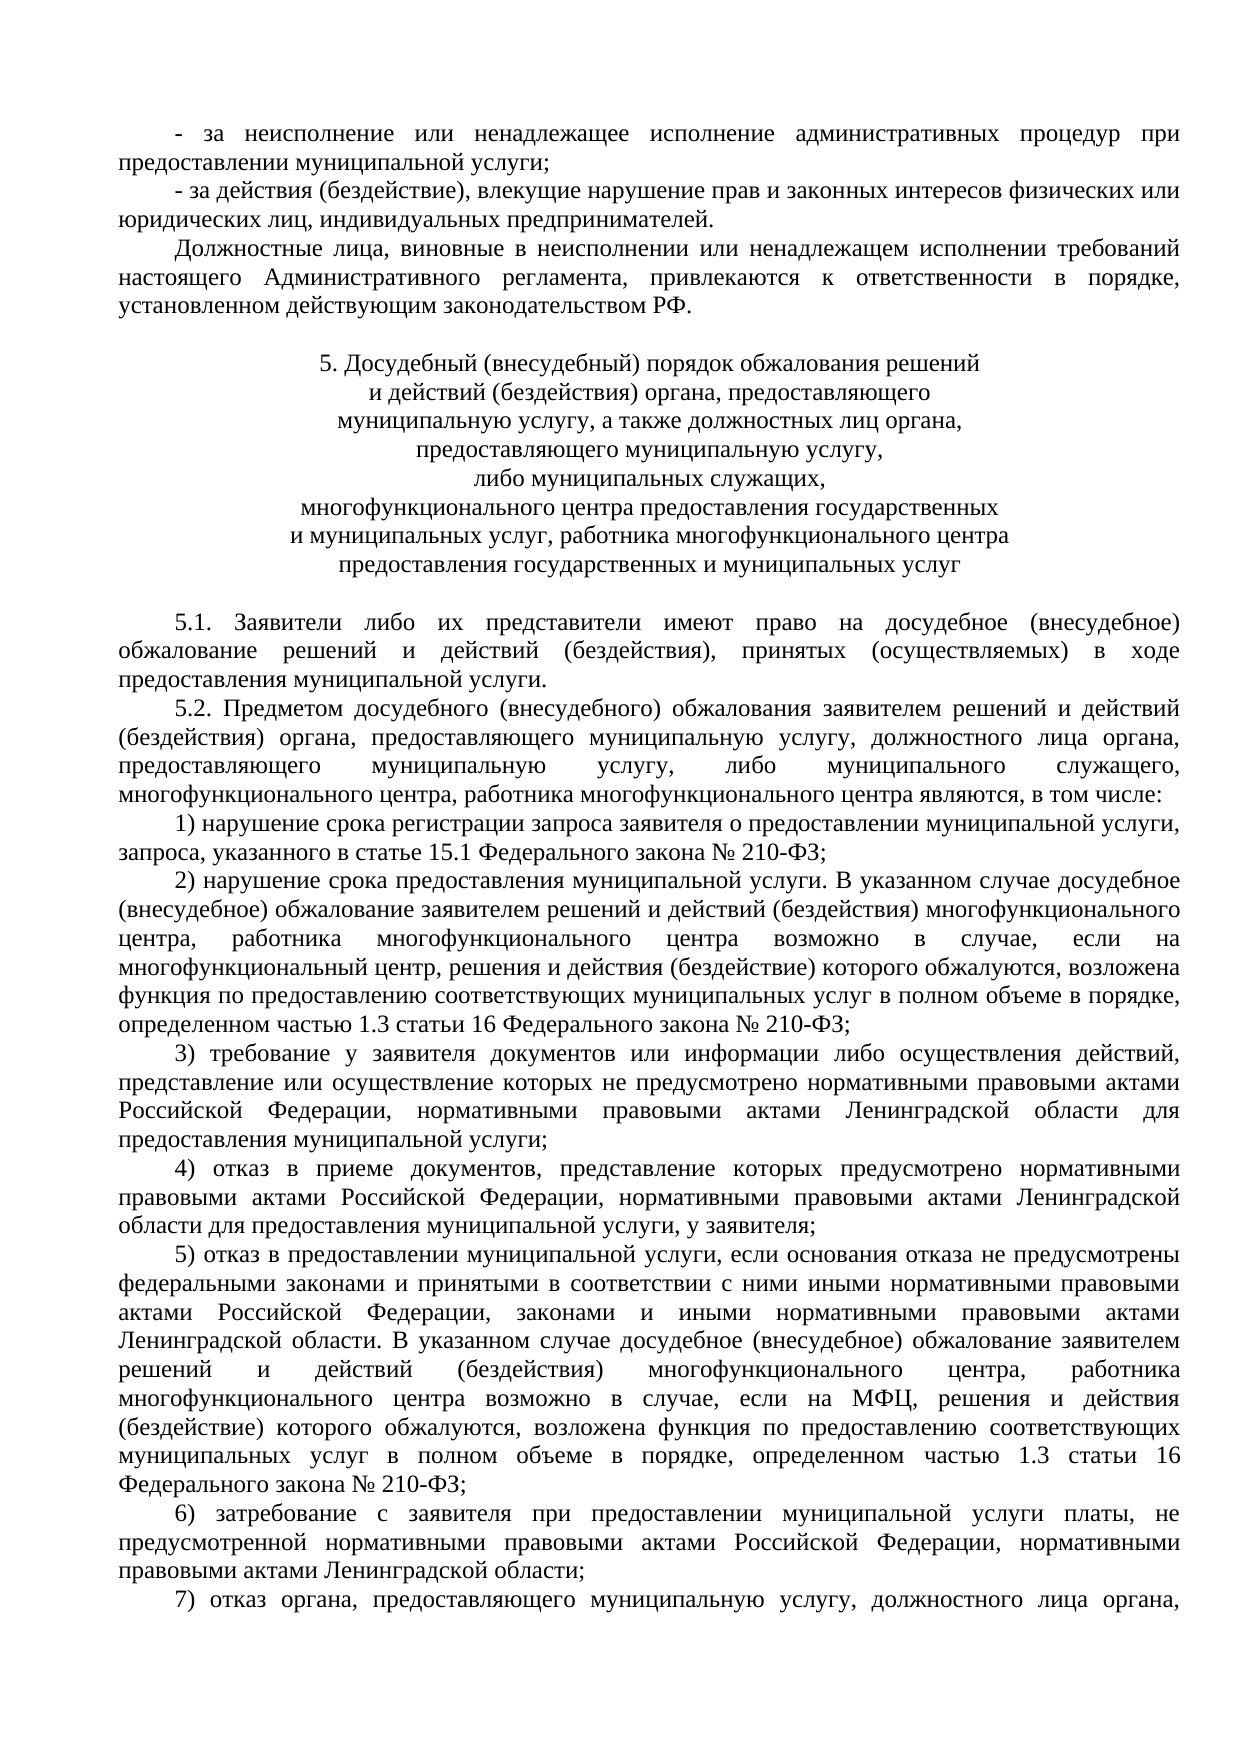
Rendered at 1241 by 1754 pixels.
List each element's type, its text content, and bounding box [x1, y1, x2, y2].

text многофункционального центра предоставления государственных [118, 492, 1181, 521]
text 1) нарушение срока регистрации запроса заявителя о предоставлении муниципальной услуги, запроса, указанного в статье 15.1 Федерального закона № 210-ФЗ; [118, 808, 1181, 866]
text 5) отказ в предоставлении муниципальной услуги, если основания отказа не предусмотрены федеральными законами и принятыми в соответствии с ними иными нормативными правовыми актами Российской Федерации, законами и иными нормативными правовыми актами Ленинградской области. В указанном случае досудебное (внесудебное) обжалование заявителем решений и действий (бездействия) многофункционального центра, работника многофункционального центра возможно в случае, если на МФЦ, решения и действия (бездействие) которого обжалуются, возложена функция по предоставлению соответствующих муниципальных услуг в полном объеме в порядке, определенном частью 1.3 статьи 16 Федерального закона № 210-ФЗ; [118, 1239, 1181, 1498]
text предоставления государственных и муниципальных услуг [118, 549, 1181, 578]
text 3) требование у заявителя документов или информации либо осуществления действий, представление или осуществление которых не предусмотрено нормативными правовыми актами Российской Федерации, нормативными правовыми актами Ленинградской области для предоставления муниципальной услуги; [118, 1038, 1181, 1153]
text - за действия (бездействие), влекущие нарушение прав и законных интересов физических или юридических лиц, индивидуальных предпринимателей. [118, 176, 1181, 233]
text и действий (бездействия) органа, предоставляющего [118, 377, 1181, 406]
text Должностные лица, виновные в неисполнении или ненадлежащем исполнении требований настоящего Административного регламента, привлекаются к ответственности в порядке, установленном действующим законодательством РФ. [118, 233, 1181, 319]
text и муниципальных услуг, работника многофункционального центра [118, 521, 1181, 549]
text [118, 1584, 1181, 1613]
text 5.1. Заявители либо их представители имеют право на досудебное (внесудебное) обжалование решений и действий (бездействия), принятых (осуществляемых) в ходе предоставления муниципальной услуги. [118, 607, 1181, 693]
text 6) затребование с заявителя при предоставлении муниципальной услуги платы, не предусмотренной нормативными правовыми актами Российской Федерации, нормативными правовыми актами Ленинградской области; [118, 1498, 1181, 1584]
text 5.2. Предметом досудебного (внесудебного) обжалования заявителем решений и действий (бездействия) органа, предоставляющего муниципальную услугу, должностного лица органа, предоставляющего муниципальную услугу, либо муниципального служащего, многофункционального центра, работника многофункционального центра являются, в том числе: [118, 693, 1181, 808]
text либо муниципальных служащих, [118, 463, 1181, 492]
text 5. Досудебный (внесудебный) порядок обжалования решений [118, 348, 1181, 377]
text 4) отказ в приеме документов, представление которых предусмотрено нормативными правовыми актами Российской Федерации, нормативными правовыми актами Ленинградской области для предоставления муниципальной услуги, у заявителя; [118, 1153, 1181, 1239]
text 2) нарушение срока предоставления муниципальной услуги. В указанном случае досудебное (внесудебное) обжалование заявителем решений и действий (бездействия) многофункционального центра, работника многофункционального центра возможно в случае, если на многофункциональный центр, решения и действия (бездействие) которого обжалуются, возложена функция по предоставлению соответствующих муниципальных услуг в полном объеме в порядке, определенном частью 1.3 статьи 16 Федерального закона № 210-ФЗ; [118, 866, 1181, 1038]
text - за неисполнение или ненадлежащее исполнение административных процедур при предоставлении муниципальной услуги; [118, 118, 1181, 176]
text предоставляющего муниципальную услугу, [118, 434, 1181, 463]
text муниципальную услугу, а также должностных лиц органа, [118, 406, 1181, 434]
